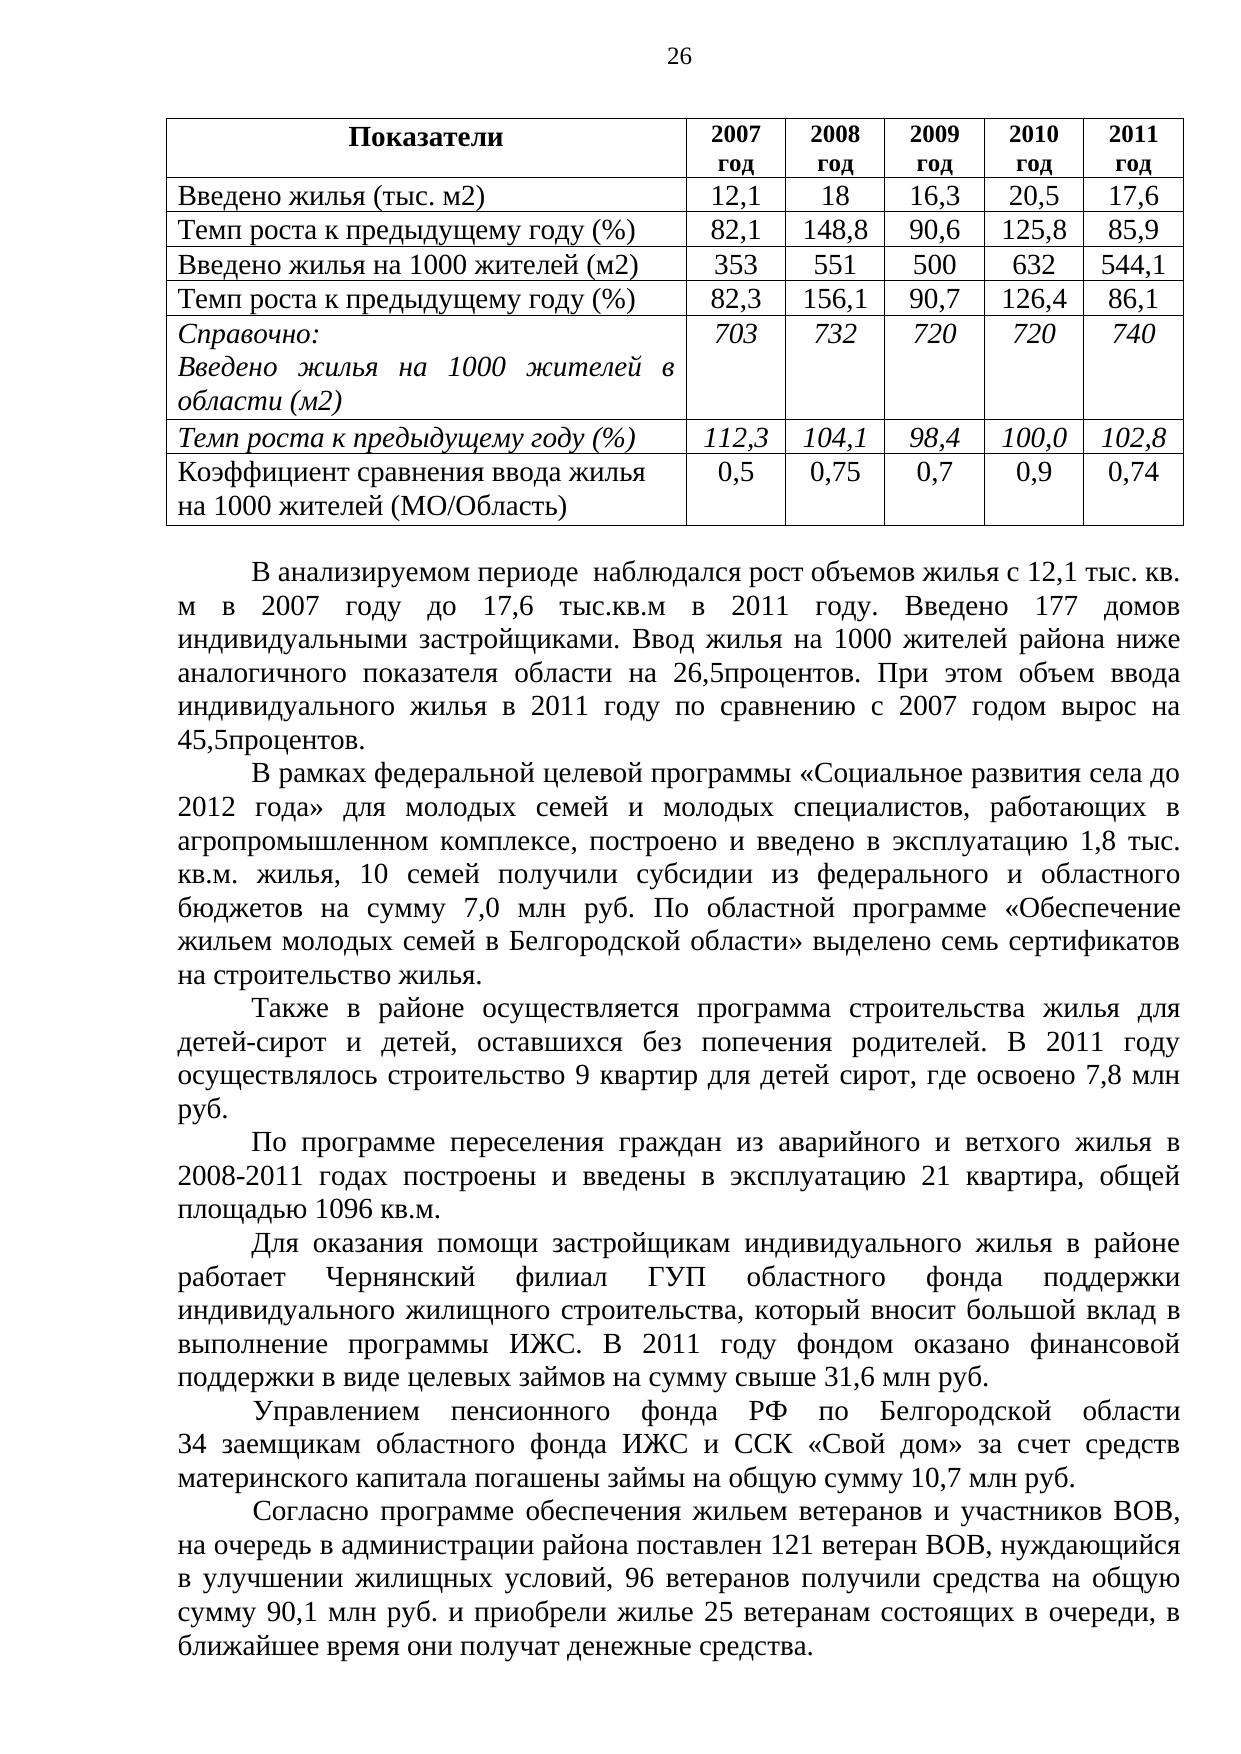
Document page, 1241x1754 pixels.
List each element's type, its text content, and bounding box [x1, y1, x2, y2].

table_cell 102,8 [1084, 420, 1183, 453]
table_cell 112,3 [687, 420, 785, 453]
table_cell 551 [786, 247, 884, 280]
table_cell 90,6 [885, 212, 984, 246]
table_cell Введено жилья (тыс. м2) [167, 178, 686, 211]
table_cell 0,74 [1084, 454, 1183, 524]
table_cell 148,8 [786, 212, 884, 246]
table_cell 353 [687, 247, 785, 280]
table_cell 12,1 [687, 178, 785, 211]
table_cell 632 [985, 247, 1083, 280]
table_cell 156,1 [786, 281, 884, 315]
table_cell 703 [687, 316, 785, 419]
table_cell Темп роста к предыдущему году (%) [167, 212, 686, 246]
table_cell 82,3 [687, 281, 785, 315]
table_cell Темп роста к предыдущему году (%) [167, 420, 686, 453]
table_cell 90,7 [885, 281, 984, 315]
list Управлением пенсионного фонда РФ по Белгородской области 34 заемщикам областного фонда ИЖС и ССК «Свой дом» за счет средств материнского капитала погашены займы на общую сумму 10,7 млн руб. [177, 1393, 1181, 1493]
table_cell 16,3 [885, 178, 984, 211]
table_cell 0,7 [885, 454, 984, 524]
table_cell 98,4 [885, 420, 984, 453]
table_cell 100,0 [985, 420, 1083, 453]
table_cell 82,1 [687, 212, 785, 246]
table_cell 720 [985, 316, 1083, 419]
table_cell 125,8 [985, 212, 1083, 246]
table_cell 20,5 [985, 178, 1083, 211]
table_cell 0,9 [985, 454, 1083, 524]
table_cell Коэффициент сравнения ввода жилья на 1000 жителей (МО/Область) [167, 454, 686, 524]
table_cell 0,75 [786, 454, 884, 524]
table_cell 740 [1084, 316, 1183, 419]
table_cell 720 [885, 316, 984, 419]
text Также в районе осуществляется программа строительства жилья для детей-сирот и детей, оставшихся без попечения родителей. В 2011 году осуществлялось строительство 9 квартир для детей сирот, где освоено 7,8 млн руб. [177, 990, 1181, 1124]
table_cell 86,1 [1084, 281, 1183, 315]
table_header Показатели [167, 119, 686, 177]
table_cell 104,1 [786, 420, 884, 453]
table_header 2010 год [985, 119, 1083, 177]
table_cell 544,1 [1084, 247, 1183, 280]
table_header 2007 год [687, 119, 785, 177]
text По программе переселения граждан из аварийного и ветхого жилья в 2008-2011 годах построены и введены в эксплуатацию 21 квартира, общей площадью 1096 кв.м. [177, 1124, 1181, 1225]
table_cell Темп роста к предыдущему году (%) [167, 281, 686, 315]
table_header 2011 год [1084, 119, 1183, 177]
table_cell 126,4 [985, 281, 1083, 315]
list Согласно программе обеспечения жильем ветеранов и участников ВОВ, на очередь в администрации района поставлен 121 ветеран ВОВ, нуждающийся в улучшении жилищных условий, 96 ветеранов получили средства на общую сумму 90,1 млн руб. и приобрели жилье 25 ветеранам состоящих в очереди, в ближайшее время они получат денежные средства. [177, 1493, 1181, 1661]
table_header 2009 год [885, 119, 984, 177]
table_header 2008 год [786, 119, 884, 177]
table_cell 732 [786, 316, 884, 419]
table_cell 0,5 [687, 454, 785, 524]
text Для оказания помощи застройщикам индивидуального жилья в районе работает Чернянский филиал ГУП областного фонда поддержки индивидуального жилищного строительства, который вносит большой вклад в выполнение программы ИЖС. В 2011 году фондом оказано финансовой поддержки в виде целевых займов на сумму свыше 31,6 млн руб. [177, 1225, 1181, 1393]
text В рамках федеральной целевой программы «Социальное развития села до 2012 года» для молодых семей и молодых специалистов, работающих в агропромышленном комплексе, построено и введено в эксплуатацию 1,8 тыс. кв.м. жилья, 10 семей получили субсидии из федерального и областного бюджетов на сумму 7,0 млн руб. По областной программе «Обеспечение жильем молодых семей в Белгородской области» выделено семь сертификатов на строительство жилья. [177, 756, 1181, 990]
text В анализируемом периоде наблюдался рост объемов жилья с 12,1 тыс. кв. м в 2007 году до 17,6 тыс.кв.м в 2011 году. Введено 177 домов индивидуальными застройщиками. Ввод жилья на 1000 жителей района ниже аналогичного показателя области на 26,5процентов. При этом объем ввода индивидуального жилья в 2011 году по сравнению с 2007 годом вырос на 45,5процентов. [177, 554, 1181, 756]
table_cell 18 [786, 178, 884, 211]
table_cell Введено жилья на 1000 жителей (м2) [167, 247, 686, 280]
table_cell 17,6 [1084, 178, 1183, 211]
table_cell 500 [885, 247, 984, 280]
table_cell Справочно: Введено жилья на 1000 жителей в области (м2) [167, 316, 686, 419]
table_cell 85,9 [1084, 212, 1183, 246]
